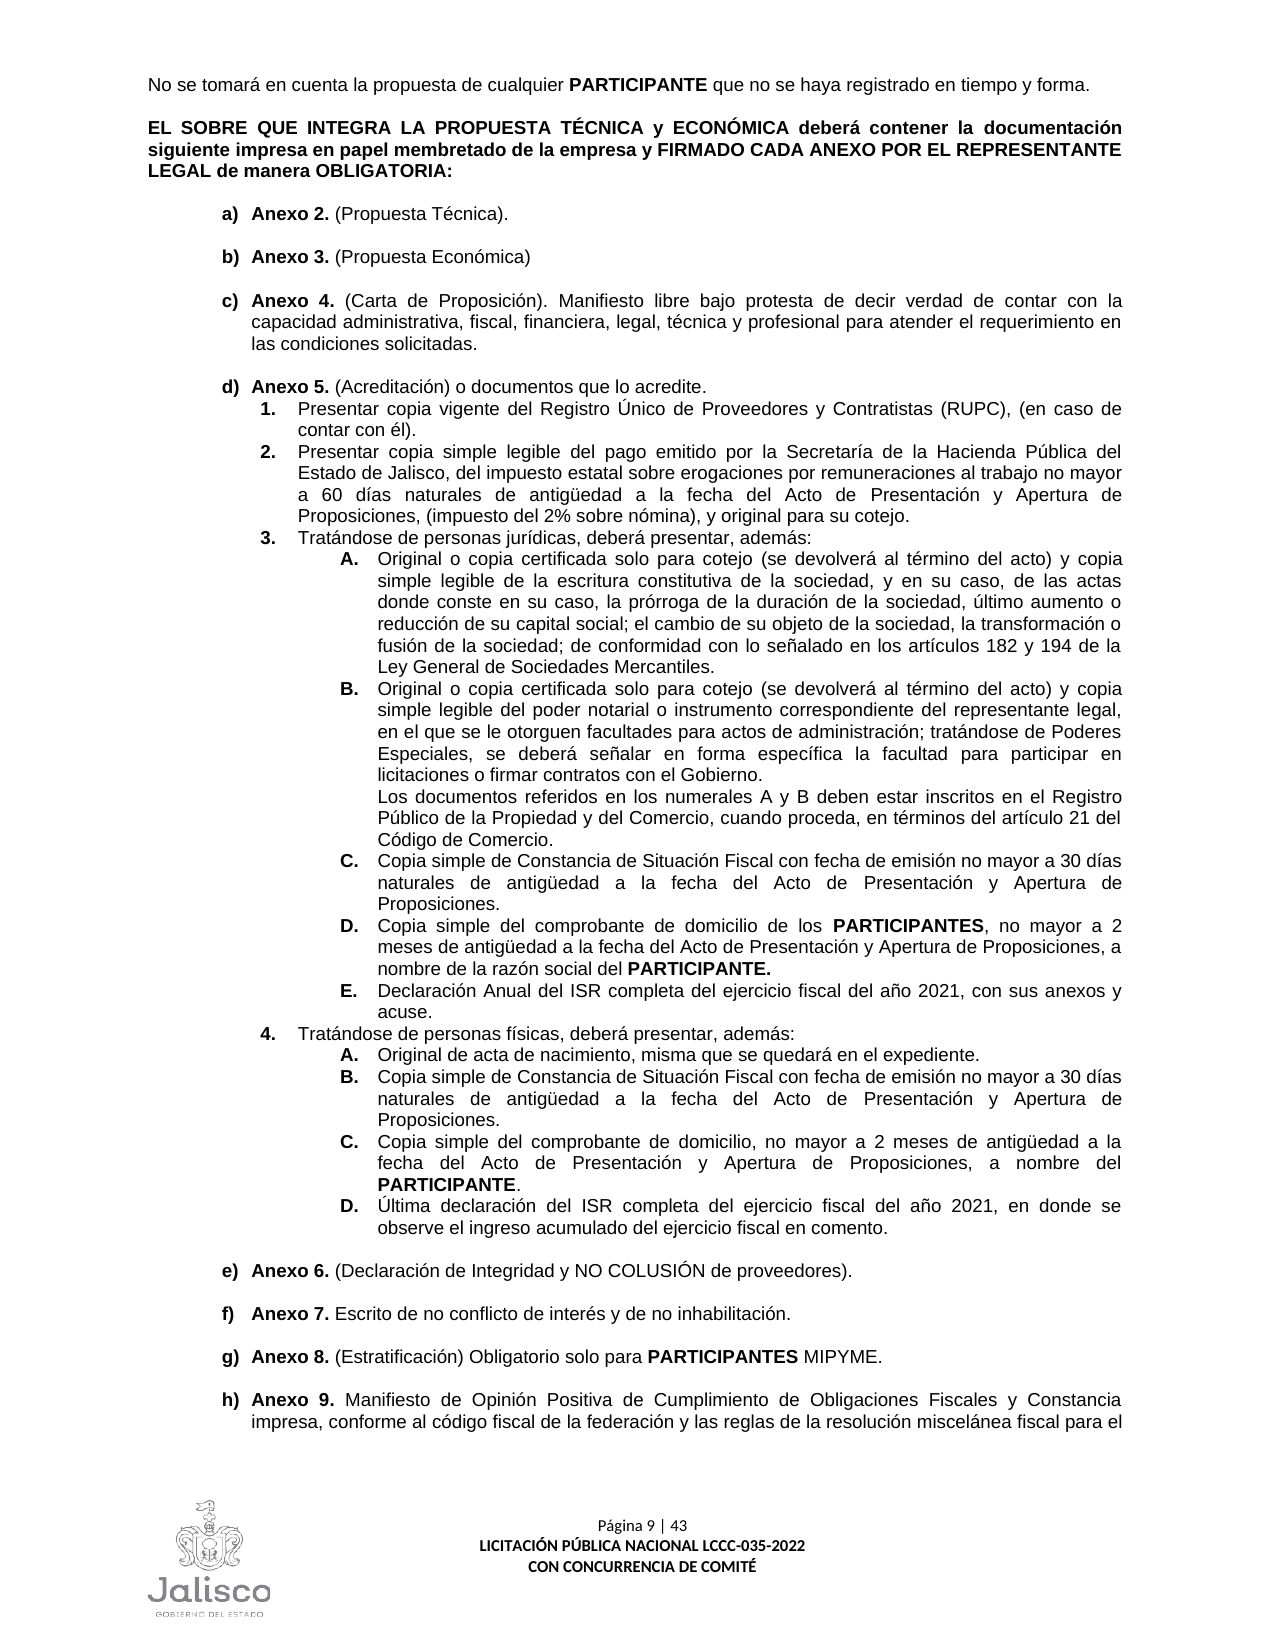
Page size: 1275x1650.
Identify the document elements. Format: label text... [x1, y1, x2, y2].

text No se tomará en cuenta la propuesta de cualquier PARTICIPANTE que no se haya registrado en tiempo y forma. [148, 74, 1122, 95]
list Declaración Anual del ISR completa del ejercicio fiscal del año 2021, con sus anexos y acuse. [340, 979, 1122, 1023]
list Anexo 8. (Estratificación) Obligatorio solo para PARTICIPANTES MIPYME. [222, 1346, 1122, 1368]
list Original o copia certificada solo para cotejo (se devolverá al término del acto) y copia simple legible de la escritura constitutiva de la sociedad, y en su caso, de las actas donde conste en su caso, la prórroga de la duración de la sociedad, último aumento o reducción de su capital social; el cambio de su objeto de la sociedad, la transformación o fusión de la sociedad; de conformidad con lo señalado en los artículos 182 y 194 de la Ley General de Sociedades Mercantiles. [340, 548, 1122, 678]
list Anexo 4. (Carta de Proposición). Manifiesto libre bajo protesta de decir verdad de contar con la capacidad administrativa, fiscal, financiera, legal, técnica y profesional para atender el requerimiento en las condiciones solicitadas. [222, 289, 1122, 354]
list Original o copia certificada solo para cotejo (se devolverá al término del acto) y copia simple legible del poder notarial o instrumento correspondiente del representante legal, en el que se le otorguen facultades para actos de administración; tratándose de Poderes Especiales, se deberá señalar en forma específica la facultad para participar en licitaciones o firmar contratos con el Gobierno. [340, 678, 1122, 785]
list Presentar copia vigente del Registro Único de Proveedores y Contratistas (RUPC), (en caso de contar con él). [260, 397, 1122, 440]
list Copia simple del comprobante de domicilio, no mayor a 2 meses de antigüedad a la fecha del Acto de Presentación y Apertura de Proposiciones, a nombre del PARTICIPANTE. [340, 1130, 1122, 1195]
list Original de acta de nacimiento, misma que se quedará en el expediente. [340, 1044, 1122, 1066]
list Copia simple del comprobante de domicilio de los PARTICIPANTES, no mayor a 2 meses de antigüedad a la fecha del Acto de Presentación y Apertura de Proposiciones, a nombre de la razón social del PARTICIPANTE. [340, 915, 1122, 979]
list Tratándose de personas jurídicas, deberá presentar, además: [260, 527, 1122, 548]
picture [147, 1500, 271, 1617]
list Anexo 3. (Propuesta Económica) [222, 246, 1122, 268]
text Los documentos referidos en los numerales A y B deben estar inscritos en el Registro Público de la Propiedad y del Comercio, cuando proceda, en términos del artículo 21 del Código de Comercio. [377, 785, 1122, 850]
list Copia simple de Constancia de Situación Fiscal con fecha de emisión no mayor a 30 días naturales de antigüedad a la fecha del Acto de Presentación y Apertura de Proposiciones. [340, 850, 1122, 915]
list Copia simple de Constancia de Situación Fiscal con fecha de emisión no mayor a 30 días naturales de antigüedad a la fecha del Acto de Presentación y Apertura de Proposiciones. [340, 1066, 1122, 1130]
list Anexo 6. (Declaración de Integridad y NO COLUSIÓN de proveedores). [222, 1260, 1122, 1281]
list Anexo 2. (Propuesta Técnica). [222, 203, 1122, 225]
list Anexo 7. Escrito de no conflicto de interés y de no inhabilitación. [222, 1303, 1122, 1324]
text EL SOBRE QUE INTEGRA LA PROPUESTA TÉCNICA y ECONÓMICA deberá contener la documentación siguiente impresa en papel membretado de la empresa y FIRMADO CADA ANEXO POR EL REPRESENTANTE LEGAL de manera OBLIGATORIA: [148, 117, 1122, 182]
list Última declaración del ISR completa del ejercicio fiscal del año 2021, en donde se observe el ingreso acumulado del ejercicio fiscal en comento. [340, 1195, 1122, 1238]
list Presentar copia simple legible del pago emitido por la Secretaría de la Hacienda Pública del Estado de Jalisco, del impuesto estatal sobre erogaciones por remuneraciones al trabajo no mayor a 60 días naturales de antigüedad a la fecha del Acto de Presentación y Apertura de Proposiciones, (impuesto del 2% sobre nómina), y original para su cotejo. [260, 440, 1122, 527]
list Anexo 5. (Acreditación) o documentos que lo acredite. [222, 376, 1122, 397]
list Tratándose de personas físicas, deberá presentar, además: [260, 1023, 1122, 1044]
